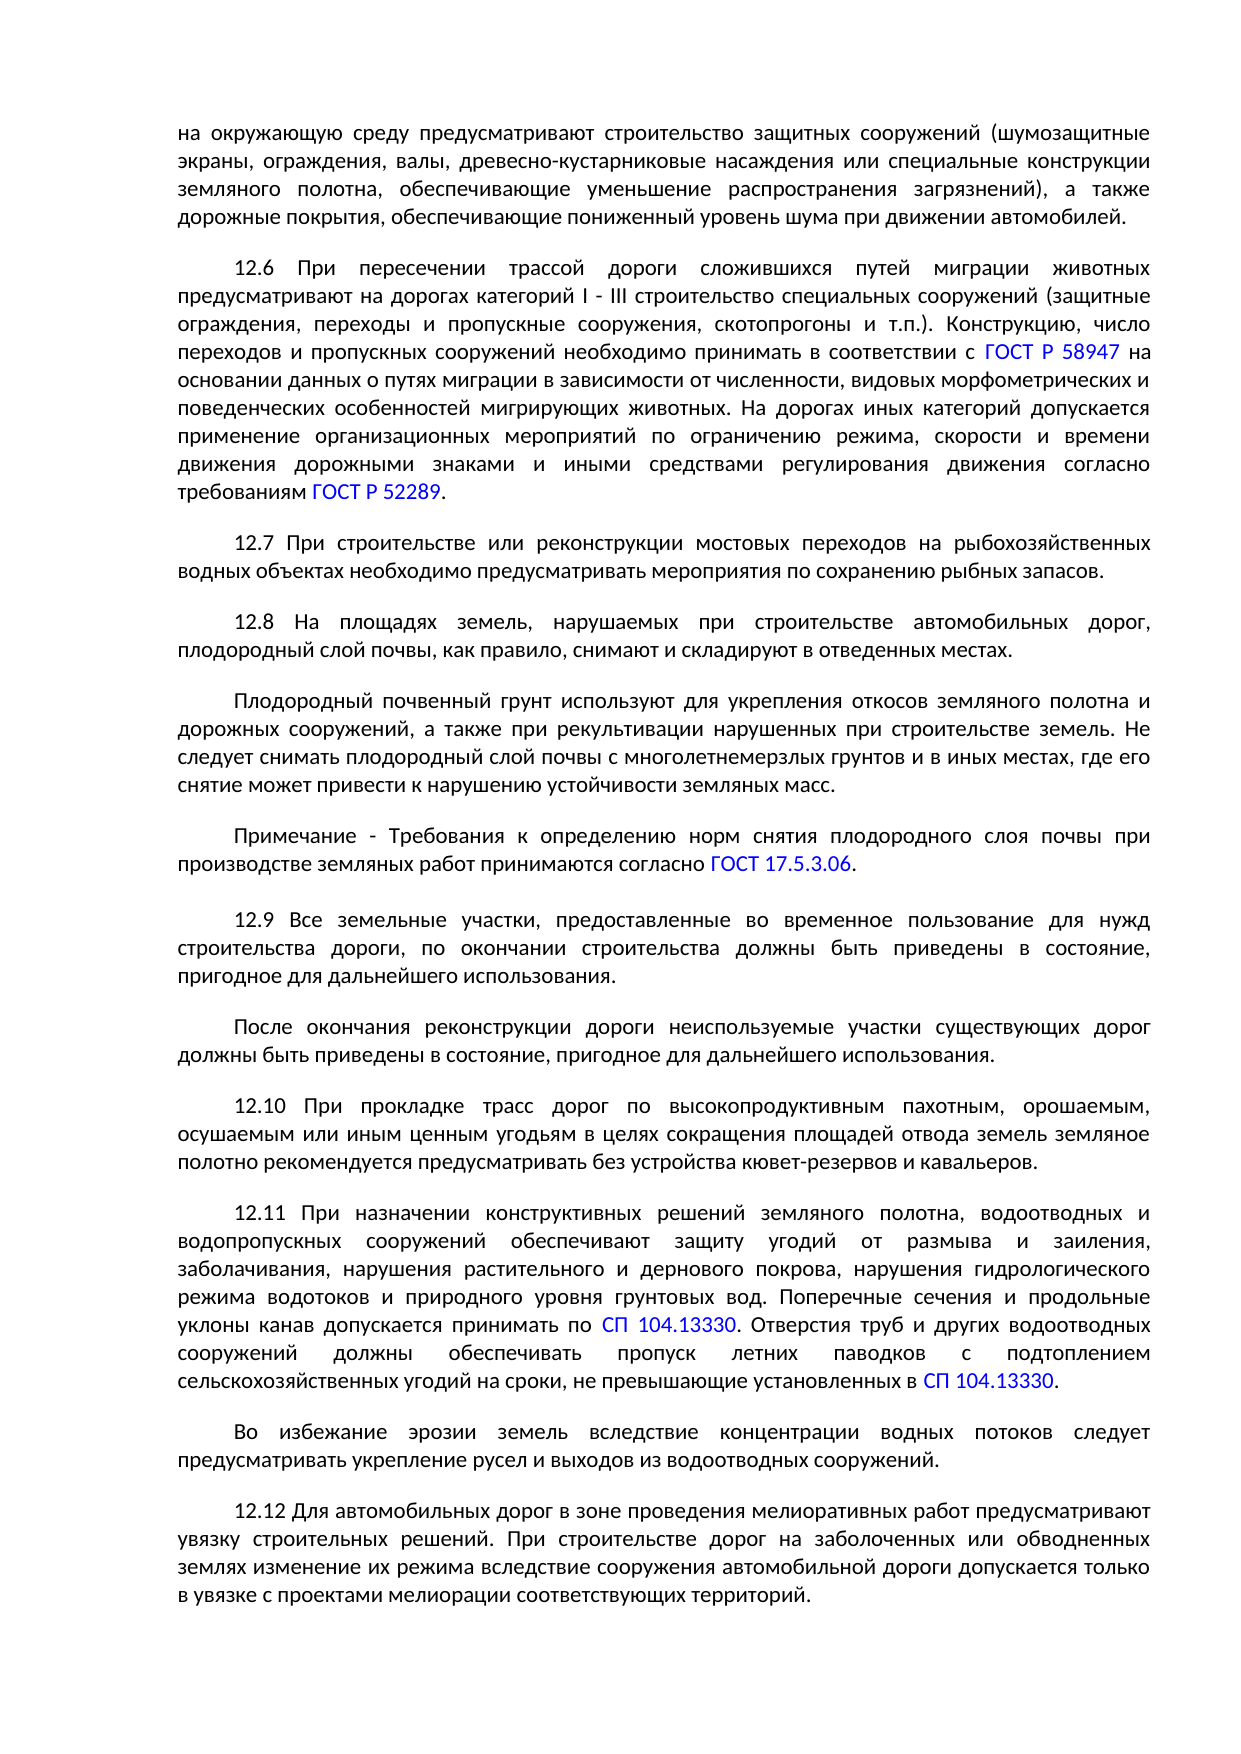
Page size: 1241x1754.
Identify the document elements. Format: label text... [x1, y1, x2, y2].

text 12.8 На площадях земель, нарушаемых при строительстве автомобильных дорог, плодородный слой почвы, как правило, снимают и складируют в отведенных местах. [177, 607, 1152, 663]
text Во избежание эрозии земель вследствие концентрации водных потоков следует предусматривать укрепление русел и выходов из водоотводных сооружений. [177, 1417, 1152, 1473]
text 12.12 Для автомобильных дорог в зоне проведения мелиоративных работ предусматривают увязку строительных решений. При строительстве дорог на заболоченных или обводненных землях изменение их режима вследствие сооружения автомобильной дороги допускается только в увязке с проектами мелиорации соответствующих территорий. [177, 1496, 1152, 1608]
text 12.11 При назначении конструктивных решений земляного полотна, водоотводных и водопропускных сооружений обеспечивают защиту угодий от размыва и заиления, заболачивания, нарушения растительного и дернового покрова, нарушения гидрологического режима водотоков и природного уровня грунтовых вод. Поперечные сечения и продольные уклоны канав допускается принимать по СП 104.13330. Отверстия труб и других водоотводных сооружений должны обеспечивать пропуск летних паводков с подтоплением сельскохозяйственных угодий на сроки, не превышающие установленных в СП 104.13330. [177, 1198, 1152, 1394]
text 12.9 Все земельные участки, предоставленные во временное пользование для нужд строительства дороги, по окончании строительства должны быть приведены в состояние, пригодное для дальнейшего использования. [177, 905, 1152, 989]
text 12.10 При прокладке трасс дорог по высокопродуктивным пахотным, орошаемым, осушаемым или иным ценным угодьям в целях сокращения площадей отвода земель земляное полотно рекомендуется предусматривать без устройства кювет-резервов и кавальеров. [177, 1091, 1152, 1175]
text Примечание - Требования к определению норм снятия плодородного слоя почвы при производстве земляных работ принимаются согласно ГОСТ 17.5.3.06. [177, 821, 1152, 877]
text 12.7 При строительстве или реконструкции мостовых переходов на рыбохозяйственных водных объектах необходимо предусматривать мероприятия по сохранению рыбных запасов. [177, 528, 1152, 584]
text 12.6 При пересечении трассой дороги сложившихся путей миграции животных предусматривают на дорогах категорий I - III строительство специальных сооружений (защитные ограждения, переходы и пропускные сооружения, скотопрогоны и т.п.). Конструкцию, число переходов и пропускных сооружений необходимо принимать в соответствии с ГОСТ Р 58947 на основании данных о путях миграции в зависимости от численности, видовых морфометрических и поведенческих особенностей мигрирующих животных. На дорогах иных категорий допускается применение организационных мероприятий по ограничению режима, скорости и времени движения дорожными знаками и иными средствами регулирования движения согласно требованиям ГОСТ Р 52289. [177, 253, 1152, 505]
text После окончания реконструкции дороги неиспользуемые участки существующих дорог должны быть приведены в состояние, пригодное для дальнейшего использования. [177, 1012, 1152, 1068]
text Плодородный почвенный грунт используют для укрепления откосов земляного полотна и дорожных сооружений, а также при рекультивации нарушенных при строительстве земель. Не следует снимать плодородный слой почвы с многолетнемерзлых грунтов и в иных местах, где его снятие может привести к нарушению устойчивости земляных масс. [177, 686, 1152, 798]
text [177, 118, 1152, 230]
